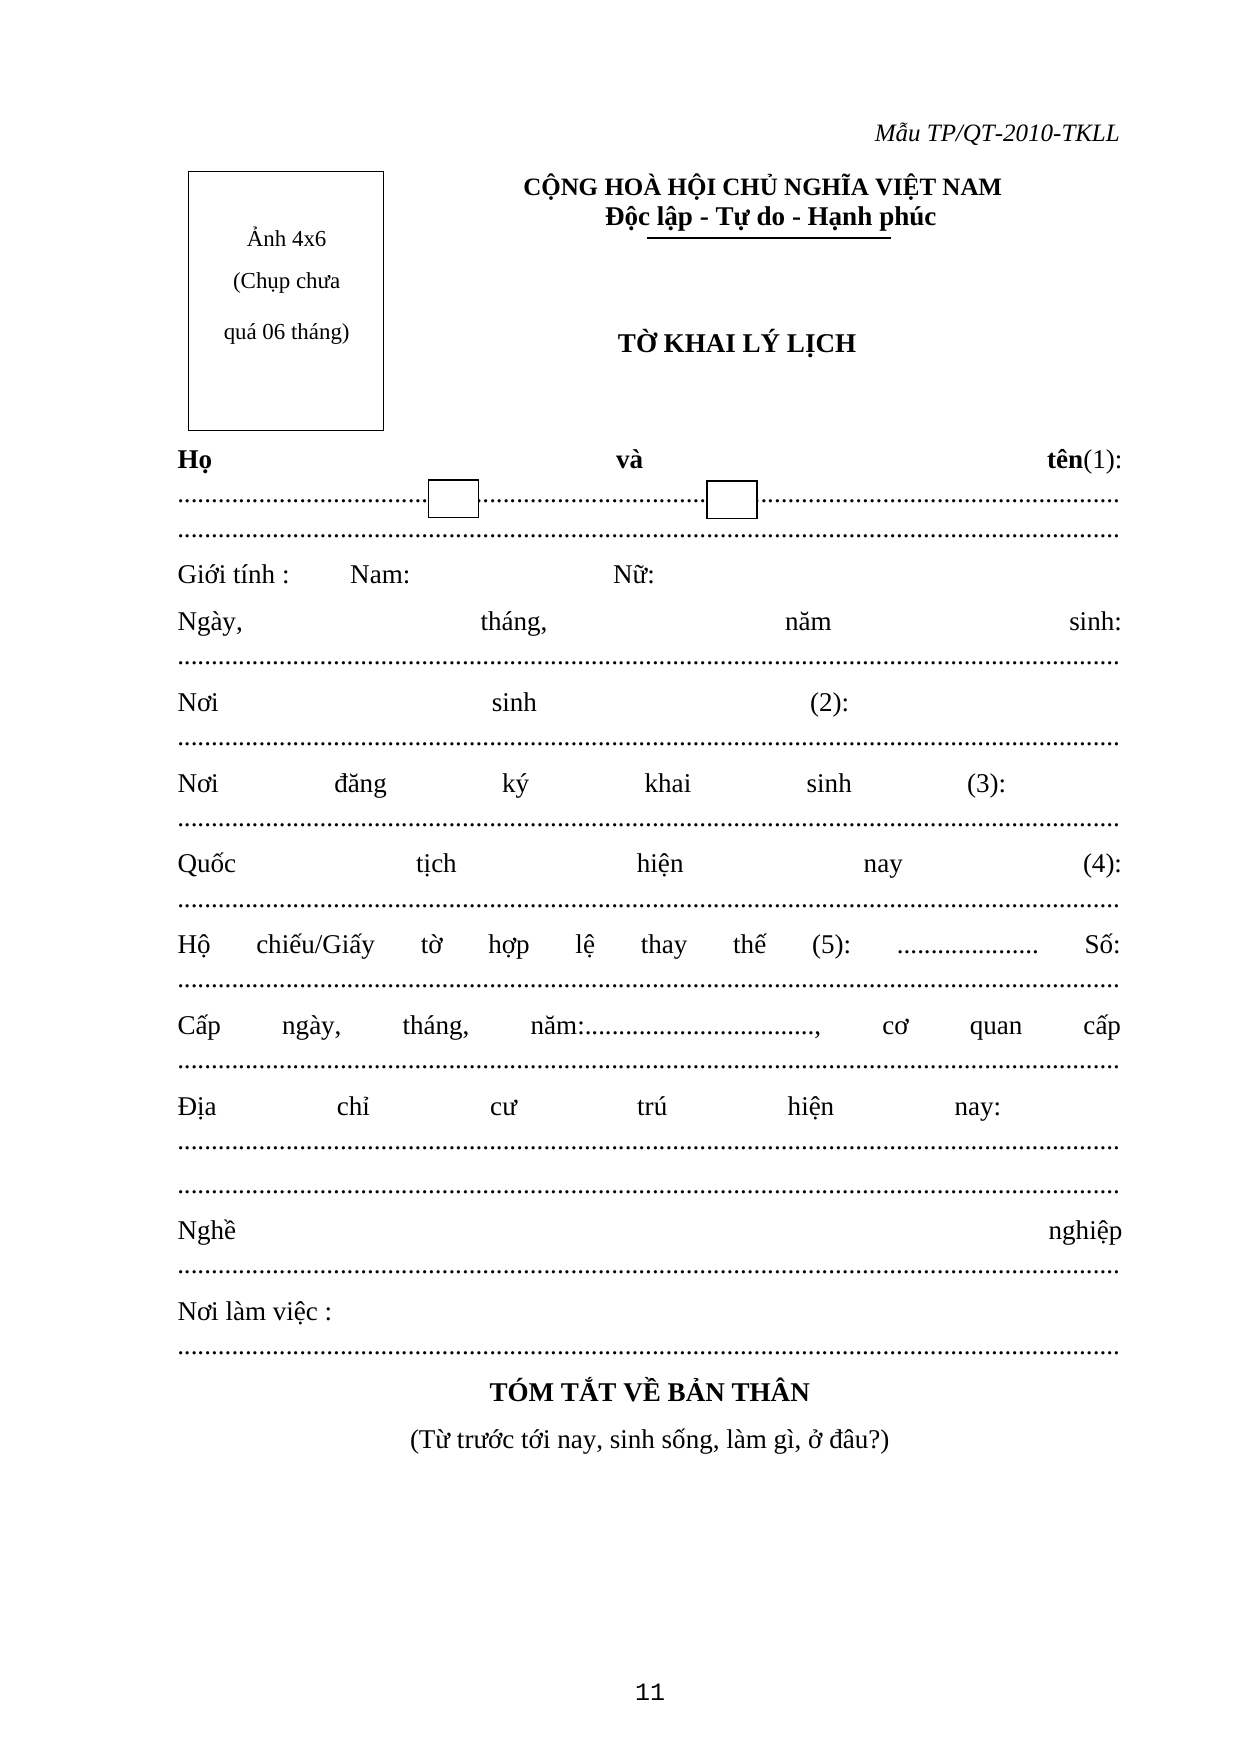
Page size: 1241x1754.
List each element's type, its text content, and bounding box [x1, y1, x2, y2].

text Nghề nghiệp [177, 1214, 1122, 1280]
text TÓM TẮT VỀ BẢN THÂN [177, 1376, 1122, 1407]
table_header CỘNG HOÀ HỘI CHỦ NGHĨA VIỆT NAM Độc lập - Tự do - Hạnh phúc TỜ KHAI LÝ LỊCH [384, 171, 1090, 430]
text Mẫu TP/QT-2010-TKLL [177, 118, 1122, 147]
text Nơi đăng ký khai sinh (3): [177, 767, 1122, 832]
text Quốc tịch hiện nay (4): [177, 847, 1122, 913]
text Họ và tên(1): [177, 443, 1122, 543]
text (Từ trước tới nay, sinh sống, làm gì, ở đâu?) [177, 1423, 1122, 1454]
text Hộ chiếu/Giấy tờ hợp lệ thay thế (5): ..................... Số: [177, 928, 1122, 994]
table_header Ảnh 4x6 (Chụp chưa quá 06 tháng) [189, 172, 383, 430]
text Nơi làm việc : [177, 1295, 1122, 1361]
text Nơi sinh (2): [177, 686, 1122, 751]
text Giới tính : Nam: Nữ: [177, 558, 1122, 589]
text Địa chỉ cư trú hiện nay: [177, 1090, 1122, 1155]
text Cấp ngày, tháng, năm:.................................., cơ quan cấp [177, 1009, 1122, 1074]
text Ngày, tháng, năm sinh: [177, 605, 1122, 670]
